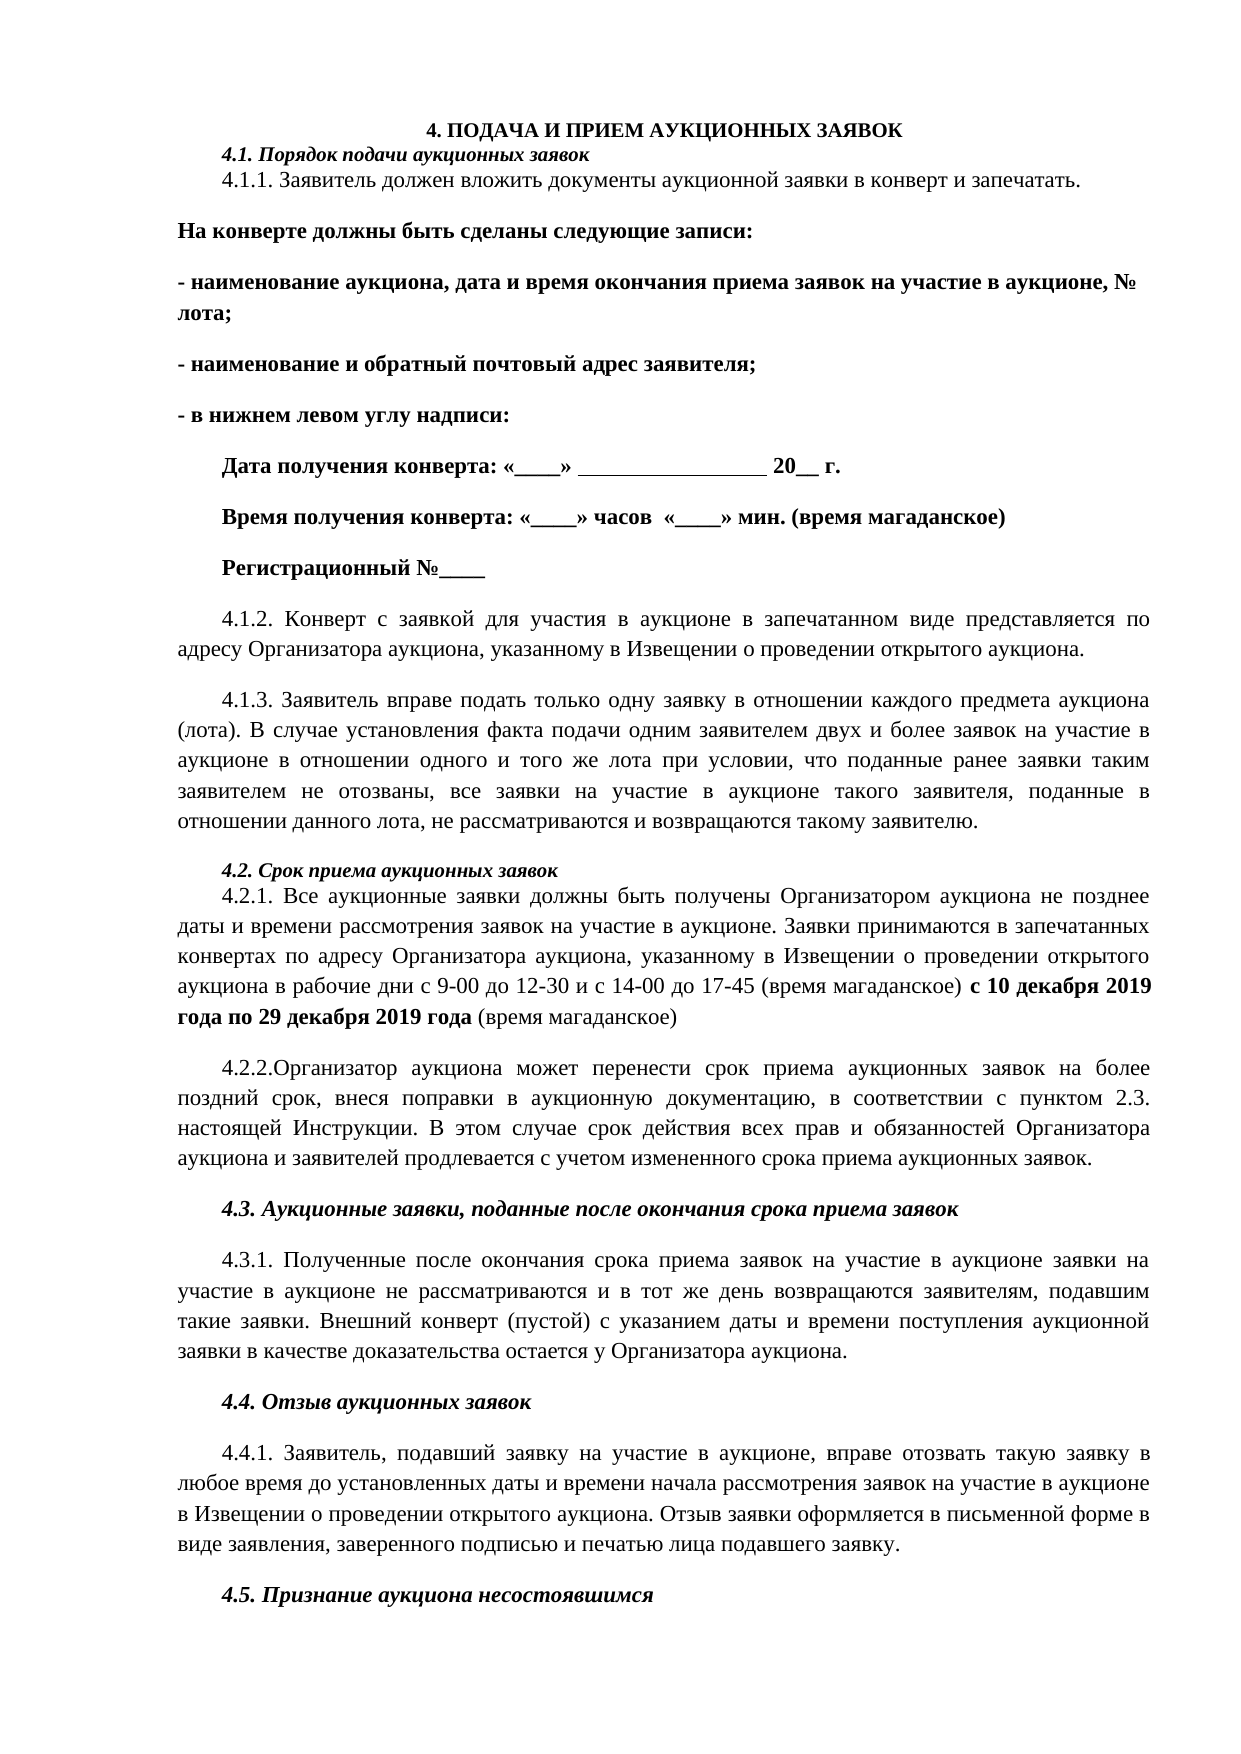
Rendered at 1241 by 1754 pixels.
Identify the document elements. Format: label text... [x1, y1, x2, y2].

text 4.1.1. Заявитель должен вложить документы аукционной заявки в конверт и запечатать. [177, 166, 1152, 193]
text Дата получения конверта: «____» 20__ г. [177, 452, 1152, 478]
text Регистрационный №____ [177, 554, 1152, 580]
text 4.1.2. Конверт с заявкой для участия в аукционе в запечатанном виде представляется по адресу Организатора аукциона, указанному в Извещении о проведении открытого аукциона. [177, 605, 1152, 661]
text 4.5. Признание аукциона несостоявшимся [177, 1581, 1152, 1607]
subtitle 4. ПОДАЧА И ПРИЕМ АУКЦИОННЫХ ЗАЯВОК [177, 118, 1152, 142]
text Время получения конверта: «____» часов «____» мин. (время магаданское) [177, 503, 1152, 529]
text 4.1.3. Заявитель вправе подать только одну заявку в отношении каждого предмета аукциона (лота). В случае установления факта подачи одним заявителем двух и более заявок на участие в аукционе в отношении одного и того же лота при условии, что поданные ранее заявки таким заявителем не отозваны, все заявки на участие в аукционе такого заявителя, поданные в отношении данного лота, не рассматриваются и возвращаются такому заявителю. [177, 686, 1152, 833]
text - в нижнем левом углу надписи: [177, 401, 1152, 427]
text 4.2.2.Организатор аукциона может перенести срок приема аукционных заявок на более поздний срок, внеся поправки в аукционную документацию, в соответствии с пунктом 2.3. настоящей Инструкции. В этом случае срок действия всех прав и обязанностей Организатора аукциона и заявителей продлевается с учетом измененного срока приема аукционных заявок. [177, 1054, 1152, 1171]
text 4.4.1. Заявитель, подавший заявку на участие в аукционе, вправе отозвать такую заявку в любое время до установленных даты и времени начала рассмотрения заявок на участие в аукционе в Извещении о проведении открытого аукциона. Отзыв заявки оформляется в письменной форме в виде заявления, заверенного подписью и печатью лица подавшего заявку. [177, 1439, 1152, 1556]
subtitle 4.1. Порядок подачи аукционных заявок [177, 142, 1152, 166]
text На конверте должны быть сделаны следующие записи: [177, 217, 1152, 244]
text 4.4. Отзыв аукционных заявок [177, 1388, 1152, 1414]
text - наименование и обратный почтовый адрес заявителя; [177, 349, 1152, 376]
subtitle 4.2. Срок приема аукционных заявок [177, 858, 1152, 882]
text 4.3.1. Полученные после окончания срока приема заявок на участие в аукционе заявки на участие в аукционе не рассматриваются и в тот же день возвращаются заявителям, подавшим такие заявки. Внешний конверт (пустой) с указанием даты и времени поступления аукционной заявки в качестве доказательства остается у Организатора аукциона. [177, 1247, 1152, 1363]
text 4.3. Аукционные заявки, поданные после окончания срока приема заявок [177, 1196, 1152, 1222]
text - наименование аукциона, дата и время окончания приема заявок на участие в аукционе, № лота; [177, 268, 1152, 325]
text 4.2.1. Все аукционные заявки должны быть получены Организатором аукциона не позднее даты и времени рассмотрения заявок на участие в аукционе. Заявки принимаются в запечатанных конвертах по адресу Организатора аукциона, указанному в Извещении о проведении открытого аукциона в рабочие дни с 9-00 до 12-30 и с 14-00 до 17-45 (время магаданское) с 10 декабря 2019 года по 29 декабря 2019 года (время магаданское) [177, 882, 1152, 1029]
